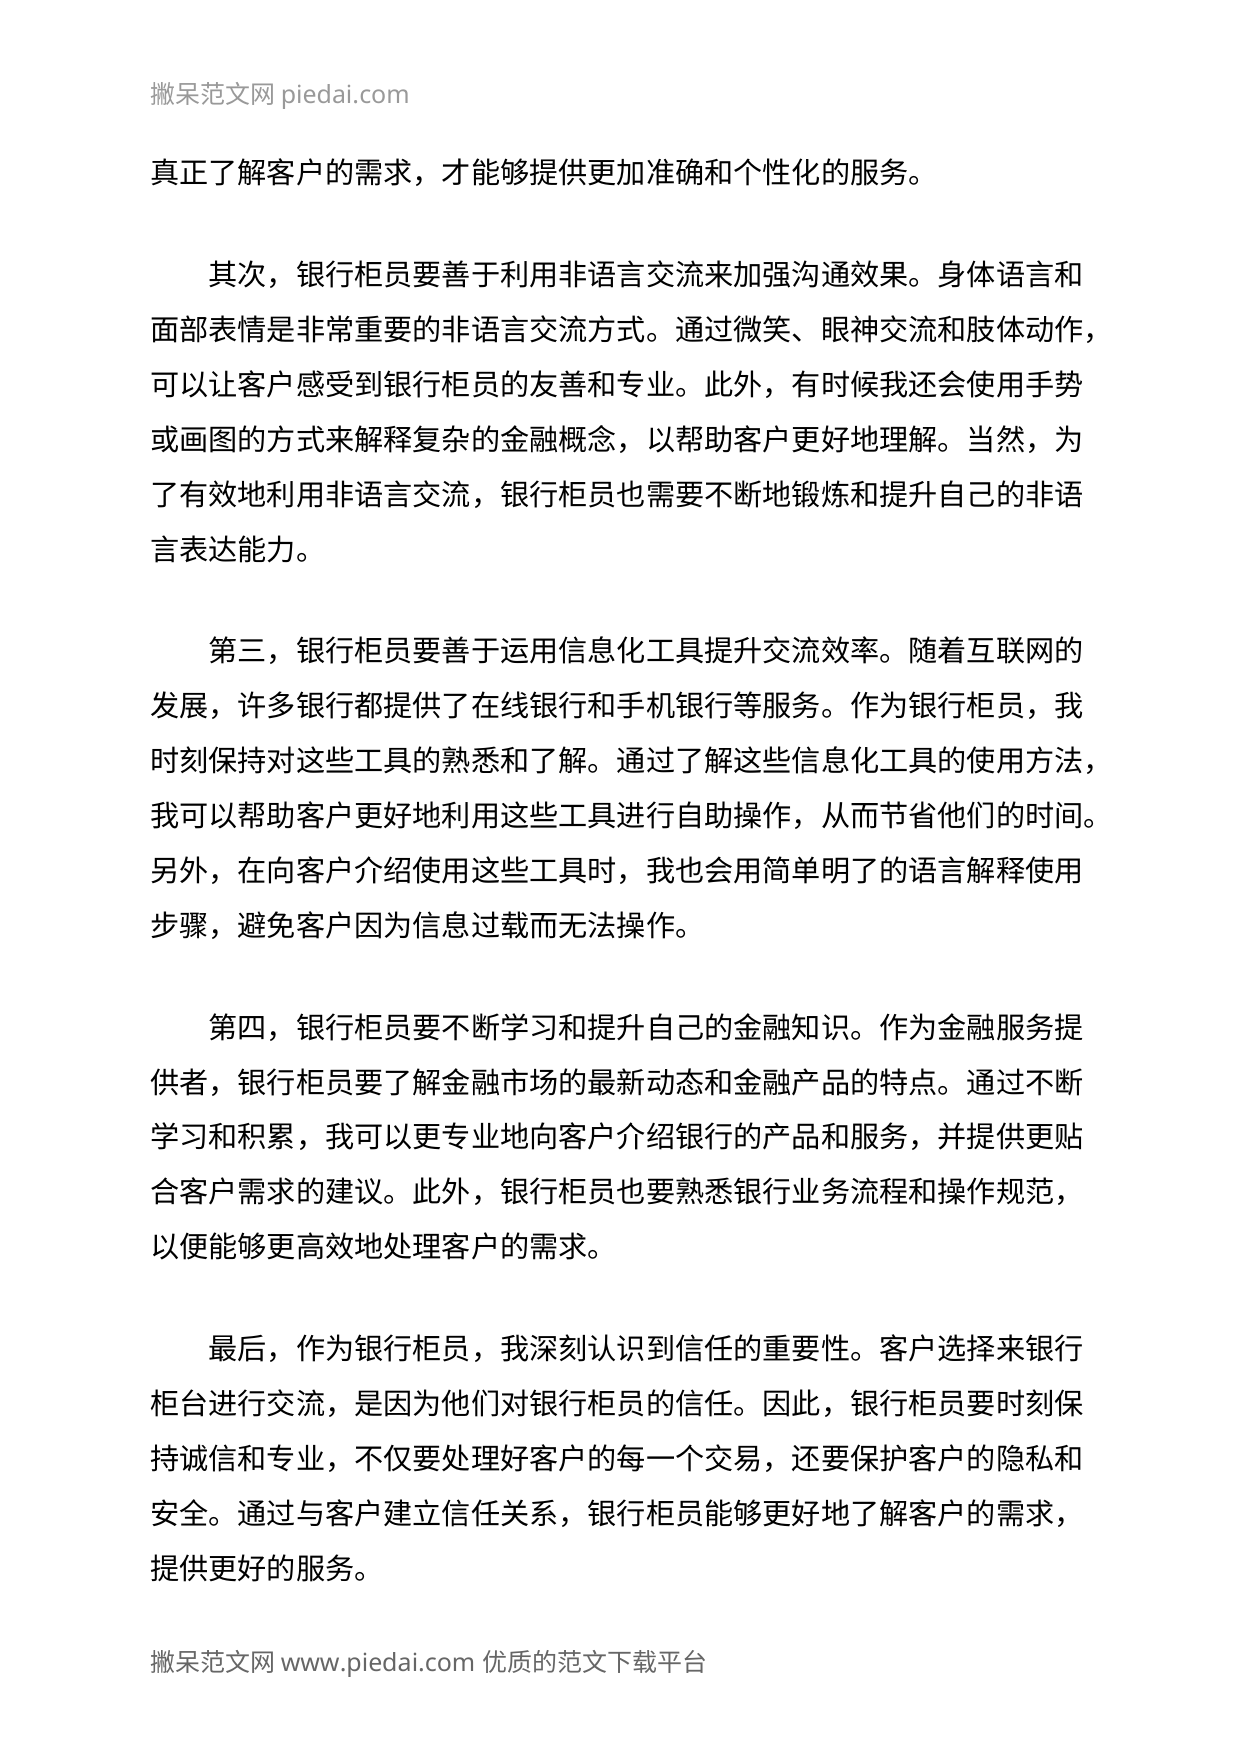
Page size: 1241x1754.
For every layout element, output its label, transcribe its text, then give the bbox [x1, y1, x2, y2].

text 最后，作为银行柜员，我深刻认识到信任的重要性。客户选择来银行柜台进行交流，是因为他们对银行柜员的信任。因此，银行柜员要时刻保持诚信和专业，不仅要处理好客户的每一个交易，还要保护客户的隐私和安全。通过与客户建立信任关系，银行柜员能够更好地了解客户的需求，提供更好的服务。 [150, 1326, 1090, 1587]
text 第四，银行柜员要不断学习和提升自己的金融知识。作为金融服务提供者，银行柜员要了解金融市场的最新动态和金融产品的特点。通过不断学习和积累，我可以更专业地向客户介绍银行的产品和服务，并提供更贴合客户需求的建议。此外，银行柜员也要熟悉银行业务流程和操作规范，以便能够更高效地处理客户的需求。 [150, 1004, 1090, 1266]
text 第三，银行柜员要善于运用信息化工具提升交流效率。随着互联网的发展，许多银行都提供了在线银行和手机银行等服务。作为银行柜员，我时刻保持对这些工具的熟悉和了解。通过了解这些信息化工具的使用方法，我可以帮助客户更好地利用这些工具进行自助操作，从而节省他们的时间。另外，在向客户介绍使用这些工具时，我也会用简单明了的语言解释使用步骤，避免客户因为信息过载而无法操作。 [150, 628, 1090, 945]
text 其次，银行柜员要善于利用非语言交流来加强沟通效果。身体语言和面部表情是非常重要的非语言交流方式。通过微笑、眼神交流和肢体动作，可以让客户感受到银行柜员的友善和专业。此外，有时候我还会使用手势或画图的方式来解释复杂的金融概念，以帮助客户更好地理解。当然，为了有效地利用非语言交流，银行柜员也需要不断地锻炼和提升自己的非语言表达能力。 [150, 252, 1090, 568]
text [150, 150, 1090, 192]
